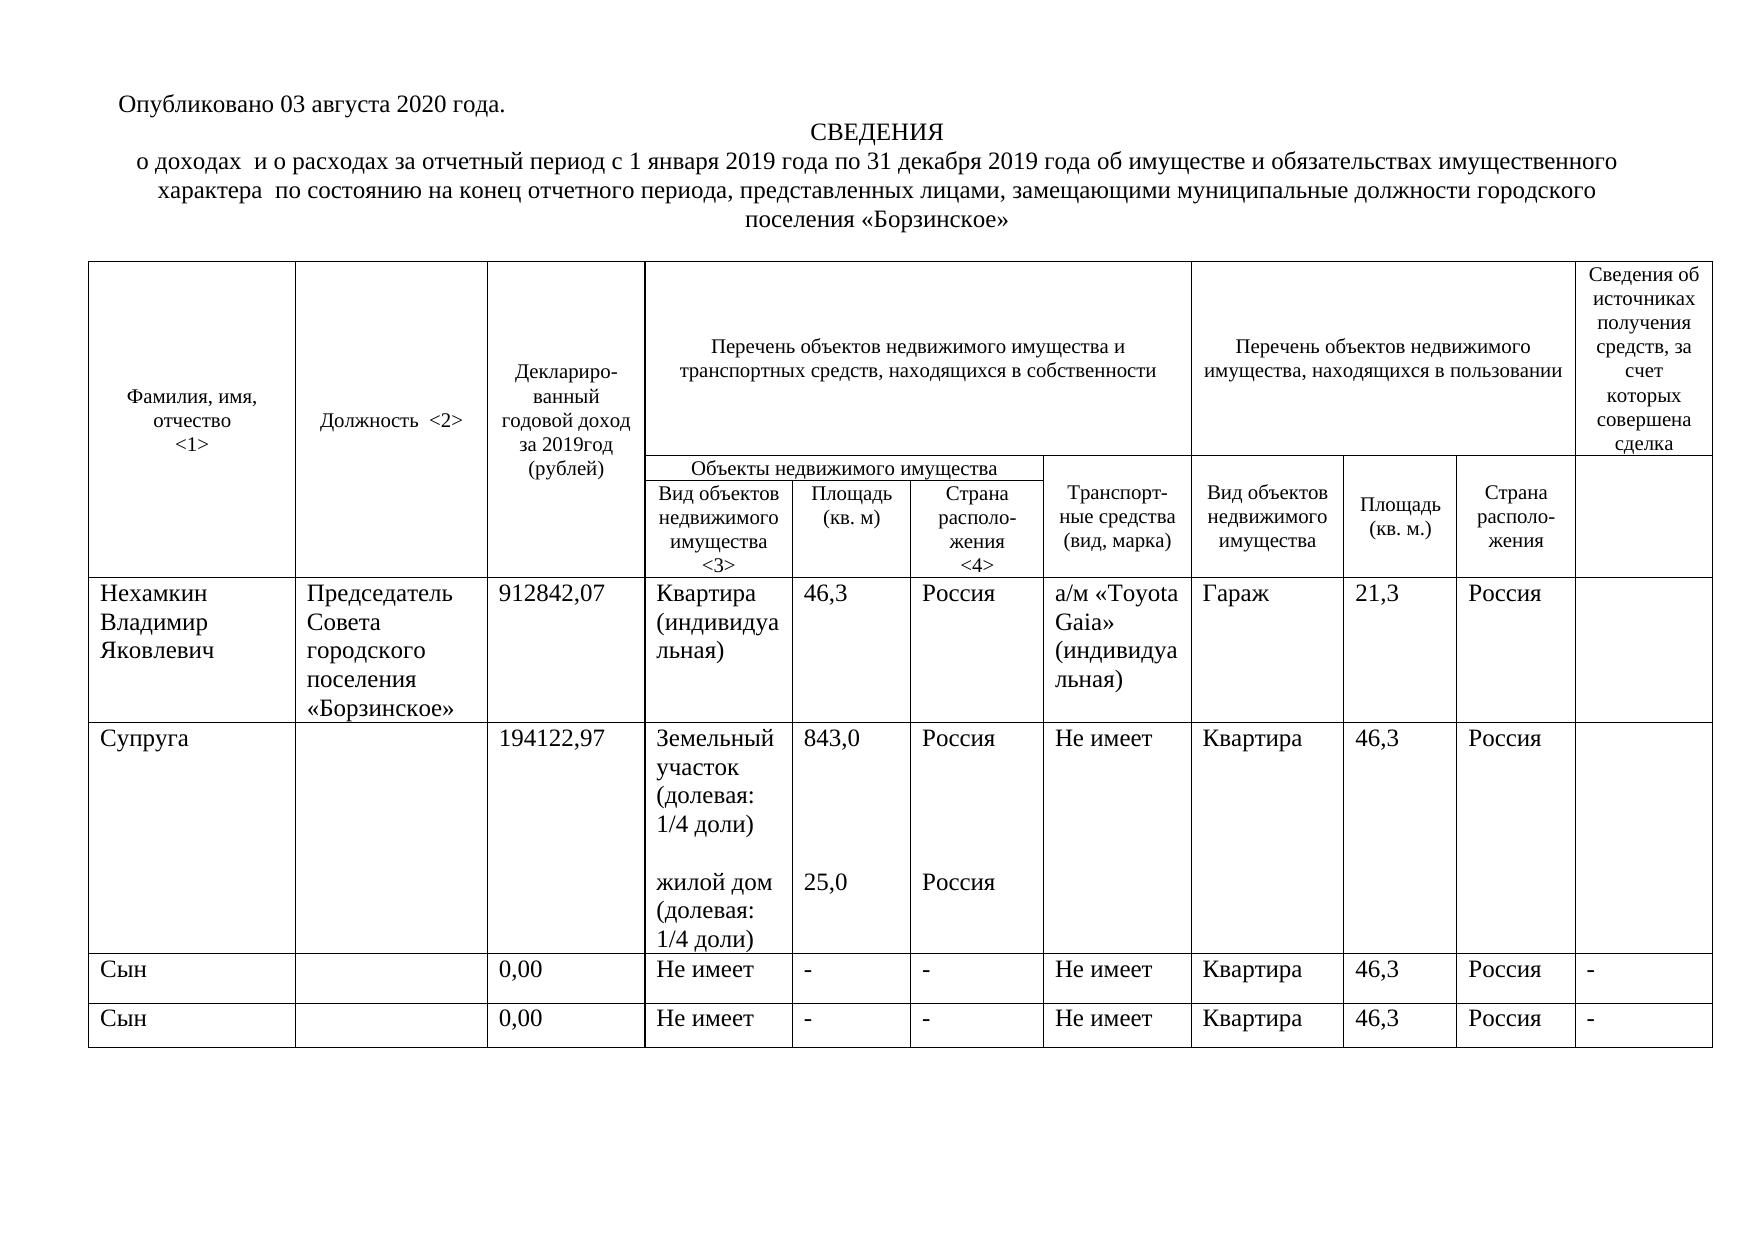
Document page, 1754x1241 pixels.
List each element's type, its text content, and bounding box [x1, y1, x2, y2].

table_cell Россия Россия [911, 723, 1043, 953]
table_cell Страна располо-жения [1457, 456, 1575, 577]
table_cell а/м «Toyota Gaia» (индивидуальная) [1044, 578, 1191, 722]
table_cell Сын [89, 954, 295, 1002]
table_header Фамилия, имя, отчество <1> [89, 262, 295, 577]
table_cell [296, 954, 487, 1002]
table_cell [296, 1004, 487, 1047]
table_cell Не имеет [646, 954, 792, 1002]
table_cell [1576, 723, 1712, 953]
table_cell [1576, 480, 1712, 577]
table_cell Россия [911, 578, 1043, 722]
table_cell - [911, 1004, 1043, 1047]
table_cell Россия [1457, 1004, 1575, 1047]
table_header Перечень объектов недвижимого имущества, находящихся в пользовании [1192, 262, 1575, 455]
table_cell Не имеет [1044, 723, 1191, 953]
table_cell 21,3 [1344, 578, 1456, 722]
table_cell Квартира [1192, 1004, 1343, 1047]
table_cell - [793, 1004, 910, 1047]
table_cell Площадь (кв. м) [793, 481, 910, 577]
table_cell 46,3 [1344, 723, 1456, 953]
table_cell Россия [1457, 954, 1575, 1002]
table_cell [1576, 578, 1712, 722]
table_cell 843,0 25,0 [793, 723, 910, 953]
table_cell 46,3 [1344, 1004, 1456, 1047]
table_cell 0,00 [488, 1004, 644, 1047]
table_header Перечень объектов недвижимого имущества и транспортных средств, находящихся в собственности [646, 262, 1191, 455]
table_header Деклариро-ванный годовой доход за 2019год (рублей) [488, 262, 644, 577]
table_cell - [911, 954, 1043, 1002]
table_cell Гараж [1192, 578, 1343, 722]
table_cell Супруга [89, 723, 295, 953]
table_cell Россия [1457, 723, 1575, 953]
table_cell 46,3 [1344, 954, 1456, 1002]
table_cell Площадь (кв. м.) [1344, 456, 1456, 577]
table_cell Страна располо-жения <4> [911, 481, 1043, 577]
table_cell Объекты недвижимого имущества [646, 456, 1043, 480]
table_cell Квартира (индивидуальная) [646, 578, 792, 722]
table_cell 912842,07 [488, 578, 644, 722]
table_cell [296, 723, 487, 953]
table_cell Россия [1457, 578, 1575, 722]
table_cell - [1576, 954, 1712, 1002]
table_cell Квартира [1192, 723, 1343, 953]
text о доходах и о расходах за отчетный период с 1 января 2019 года по 31 декабря 2019 года об имуществе и обязательствах имущественного характера по состоянию на конец отчетного периода, представленных лицами, замещающими муниципальные должности городского поселения «Борзинское» [118, 146, 1636, 232]
table_cell Не имеет [1044, 954, 1191, 1002]
table_cell [1576, 456, 1712, 480]
table_cell Вид объектов недвижимого имущества [1192, 456, 1343, 577]
table_cell Не имеет [1044, 1004, 1191, 1047]
table_cell Транспорт-ные средства (вид, марка) [1044, 456, 1191, 577]
table_cell Квартира [1192, 954, 1343, 1002]
text СВЕДЕНИЯ [118, 117, 1636, 146]
table_cell - [1576, 1004, 1712, 1047]
table_cell 0,00 [488, 954, 644, 1002]
table_cell Не имеет [646, 1004, 792, 1047]
table_cell Нехамкин Владимир Яковлевич [89, 578, 295, 722]
table_header Сведения об источниках получения средств, за счет которых совершена сделка [1576, 262, 1712, 455]
table_cell Сын [89, 1004, 295, 1047]
table_cell Земельный участок (долевая: 1/4 доли) жилой дом (долевая: 1/4 доли) [646, 723, 792, 953]
table_cell Вид объектов недвижимого имущества <3> [646, 481, 792, 577]
text Опубликовано 03 августа 2020 года. [118, 89, 1636, 117]
table_cell - [793, 954, 910, 1002]
table_cell 46,3 [793, 578, 910, 722]
table_cell Председатель Совета городского поселения «Борзинское» [296, 578, 487, 722]
table_cell 194122,97 [488, 723, 644, 953]
table_header Должность <2> [296, 262, 487, 577]
